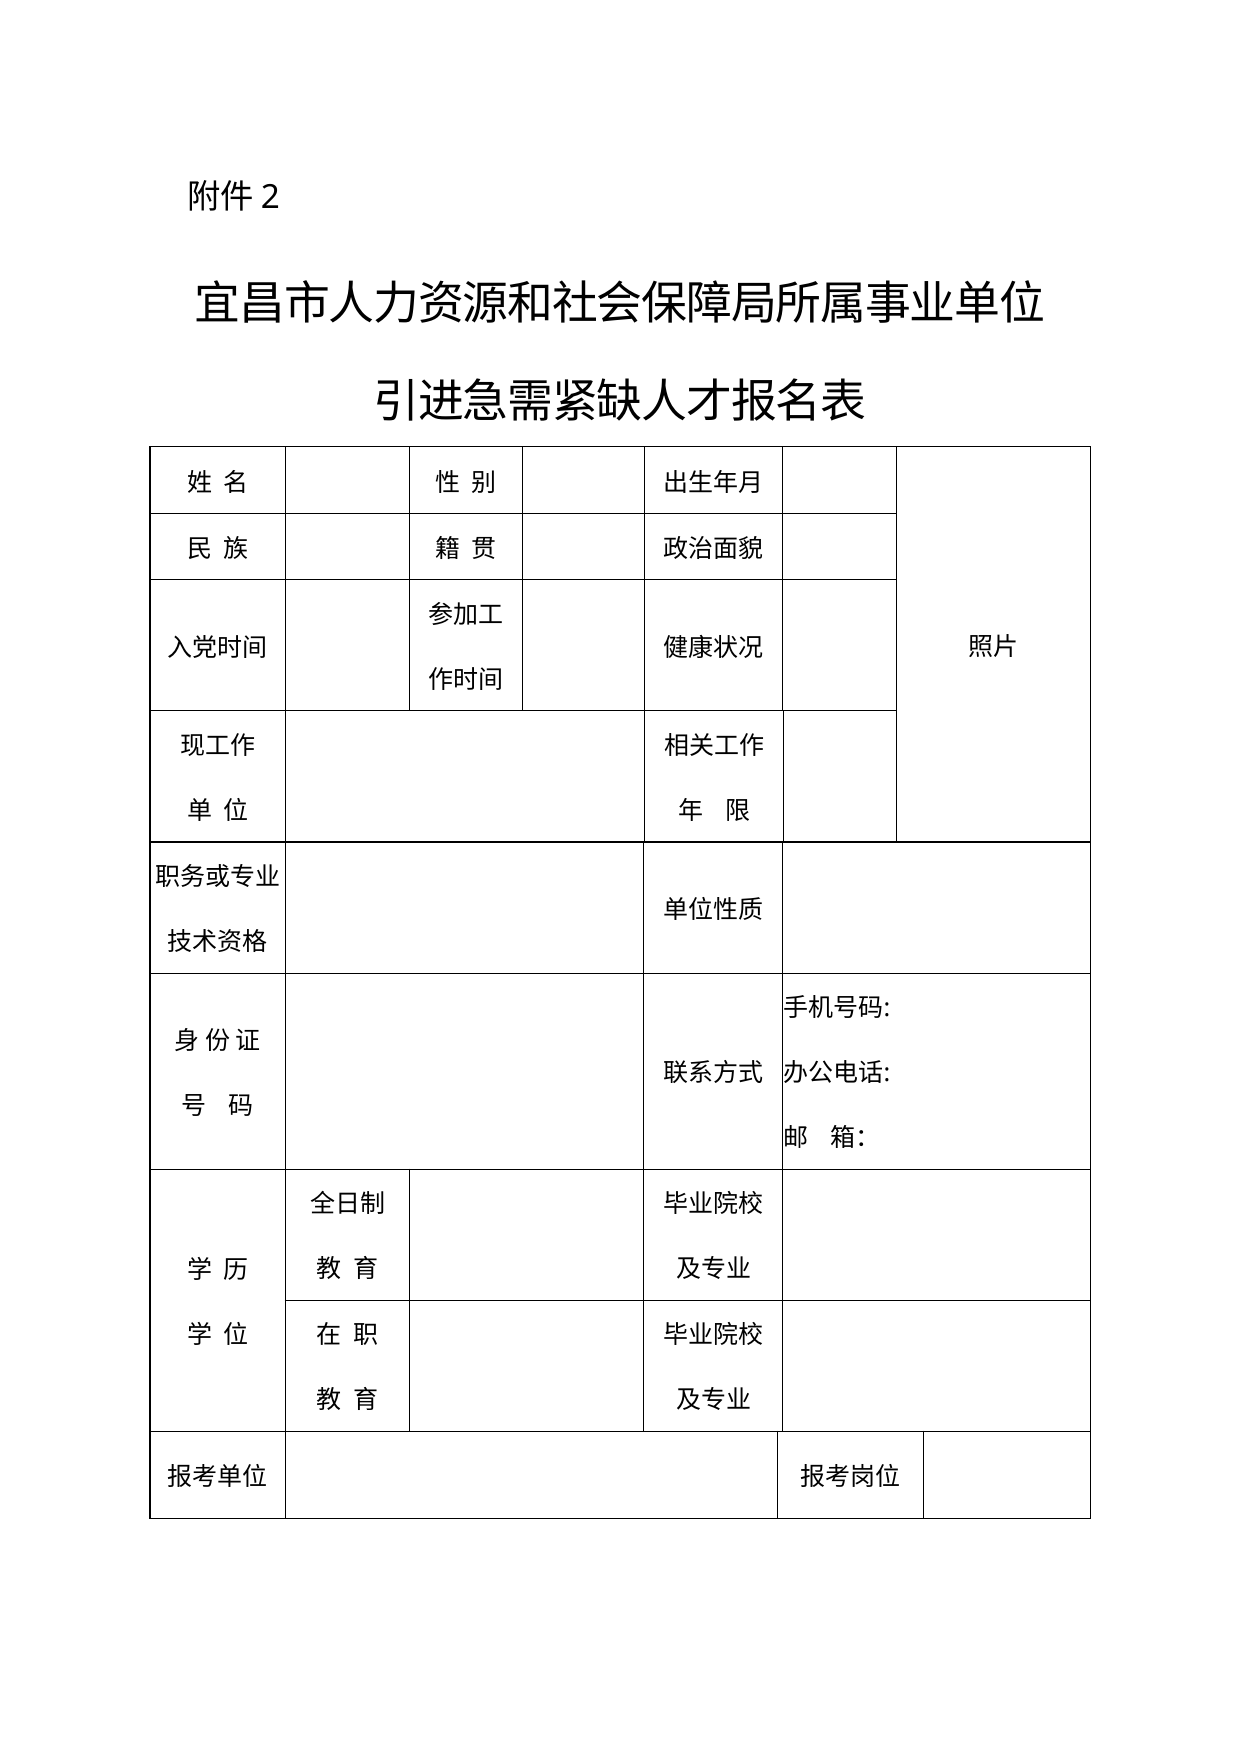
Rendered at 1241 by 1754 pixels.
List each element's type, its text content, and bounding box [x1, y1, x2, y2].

table_cell [783, 514, 896, 579]
table_cell [783, 843, 1090, 972]
table_header [523, 447, 644, 513]
table_cell 入党时间 [151, 580, 285, 710]
table_cell 民 族 [151, 514, 285, 579]
text 引进急需紧缺人才报名表 [187, 349, 1053, 446]
table_header [783, 447, 896, 513]
table_header 出生年月 [645, 447, 782, 513]
table_cell 报考岗位 [778, 1432, 923, 1518]
table_header [286, 447, 409, 513]
text 宜昌市人力资源和社会保障局所属事业单位 [187, 251, 1053, 349]
table_cell 学 历 学 位 [151, 1170, 285, 1431]
table_header 照片 [897, 447, 1090, 841]
table_cell [410, 1170, 643, 1299]
table_cell 身 份 证 号 码 [151, 974, 285, 1168]
table_cell [924, 1432, 1090, 1518]
table_header 姓 名 [151, 447, 285, 513]
table_cell 政治面貌 [645, 514, 782, 579]
table_cell [523, 514, 644, 579]
table_cell [783, 1301, 1090, 1431]
text 附件2 [187, 162, 1053, 227]
table_cell 单位性质 [644, 843, 782, 972]
table_cell 毕业院校 及专业 [644, 1170, 782, 1299]
table_header 性 别 [410, 447, 522, 513]
table_cell [523, 580, 644, 710]
table_cell 报考单位 [151, 1432, 285, 1518]
table_cell 参加工 作时间 [410, 580, 522, 710]
table_cell 现工作 单 位 [151, 711, 285, 841]
table_cell [784, 711, 896, 841]
table_cell 健康状况 [645, 580, 782, 710]
table_cell 毕业院校 及专业 [644, 1301, 782, 1431]
table_cell 籍 贯 [410, 514, 522, 579]
table_cell [286, 843, 643, 972]
table_cell [286, 1432, 777, 1518]
table_cell [286, 514, 409, 579]
table_cell 联系方式 [644, 974, 782, 1168]
table_cell 全日制 教 育 [286, 1170, 409, 1299]
table_cell 职务或专业 技术资格 [151, 843, 285, 972]
table_cell [783, 580, 896, 710]
table_cell 在 职 教 育 [286, 1301, 409, 1431]
table_cell 相关工作 年 限 [645, 711, 783, 841]
table_cell [783, 1170, 1090, 1299]
table_cell [286, 974, 643, 1168]
table_cell 手机号码: 办公电话: 邮 箱： [783, 974, 1090, 1168]
table_cell [286, 711, 644, 841]
table_cell [410, 1301, 643, 1431]
table_cell [286, 580, 409, 710]
